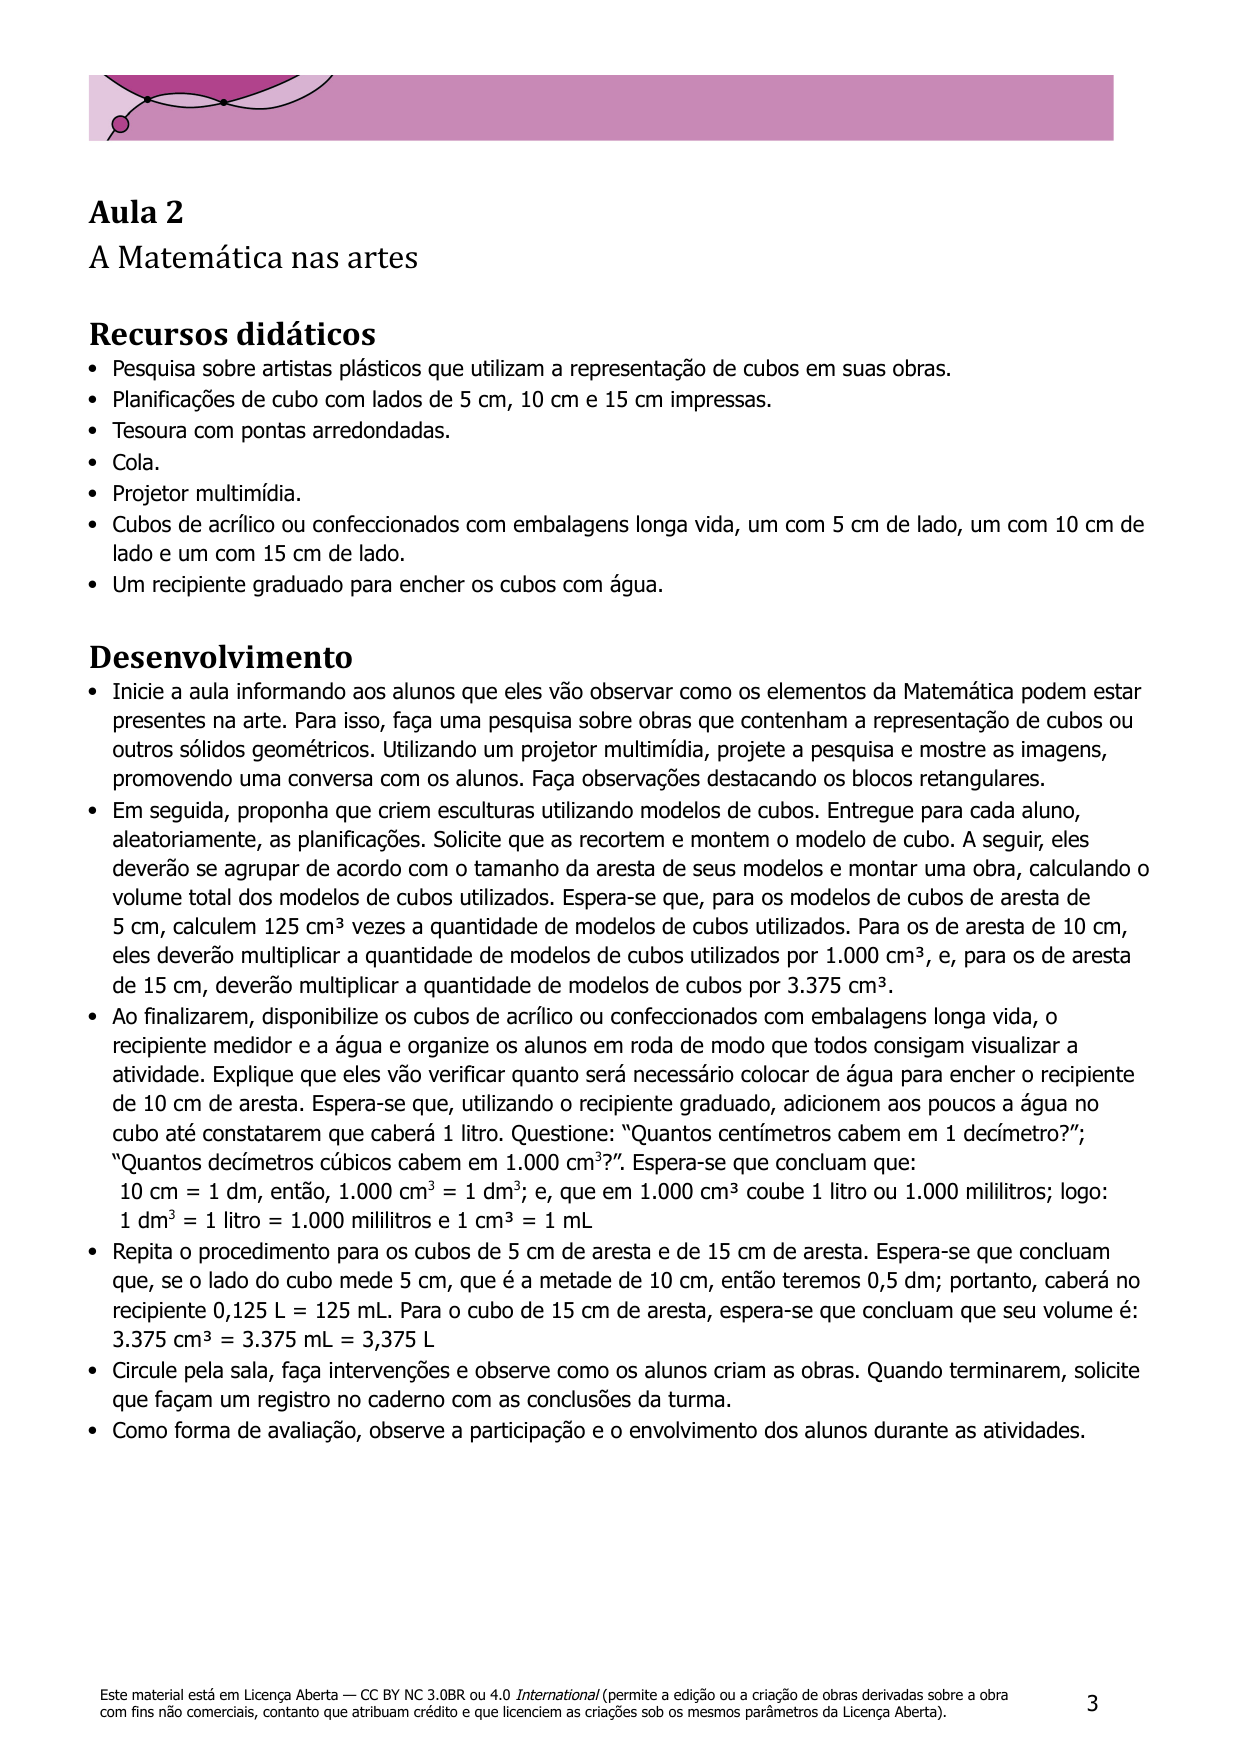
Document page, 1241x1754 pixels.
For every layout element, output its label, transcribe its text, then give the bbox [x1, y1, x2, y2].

text Recursos didáticos [89, 314, 1152, 353]
list Ao finalizarem, disponibilize os cubos de acrílico ou confeccionados com embalagens longa vida, o recipiente medidor e a água e organize os alunos em roda de modo que todos consigam visualizar a atividade. Explique que eles vão verificar quanto será necessário colocar de água para encher o recipiente de 10 cm de aresta. Espera-se que, utilizando o recipiente graduado, adicionem aos poucos a água no cubo até constatarem que caberá 1 litro. Questione: “Quantos centímetros cabem em 1 decímetro?”; “Quantos decímetros cúbicos cabem em 1.000 cm3?”. Espera-se que concluam que: 10 cm = 1 dm, então, 1.000 cm3 = 1 dm3; e, que em 1.000 cm³ coube 1 litro ou 1.000 mililitros; logo: 1 dm3 = 1 litro = 1.000 mililitros e 1 cm³ = 1 mL [89, 1001, 1152, 1234]
list Circule pela sala, faça intervenções e observe como os alunos criam as obras. Quando terminarem, solicite que façam um registro no caderno com as conclusões da turma. [89, 1355, 1152, 1413]
text Desenvolvimento [89, 637, 1152, 676]
list Em seguida, proponha que criem esculturas utilizando modelos de cubos. Entregue para cada aluno, aleatoriamente, as planificações. Solicite que as recortem e montem o modelo de cubo. A seguir, eles deverão se agrupar de acordo com o tamanho da aresta de seus modelos e montar uma obra, calculando o volume total dos modelos de cubos utilizados. Espera-se que, para os modelos de cubos de aresta de 5 cm, calculem 125 cm³ vezes a quantidade de modelos de cubos utilizados. Para os de aresta de 10 cm, eles deverão multiplicar a quantidade de modelos de cubos utilizados por 1.000 cm³, e, para os de aresta de 15 cm, deverão multiplicar a quantidade de modelos de cubos por 3.375 cm³. [89, 795, 1152, 999]
text A Matemática nas artes [89, 236, 1152, 275]
list Pesquisa sobre artistas plásticos que utilizam a representação de cubos em suas obras. [89, 353, 1152, 382]
list Projetor multimídia. [89, 478, 1152, 507]
list Cola. [89, 447, 1152, 476]
list Um recipiente graduado para encher os cubos com água. [89, 569, 1152, 599]
list Cubos de acrílico ou confeccionados com embalagens longa vida, um com 5 cm de lado, um com 10 cm de lado e um com 15 cm de lado. [89, 509, 1152, 567]
text Aula 2 [89, 191, 1152, 230]
list Repita o procedimento para os cubos de 5 cm de aresta e de 15 cm de aresta. Espera-se que concluam que, se o lado do cubo mede 5 cm, que é a metade de 10 cm, então teremos 0,5 dm; portanto, caberá no recipiente 0,125 L = 125 mL. Para o cubo de 15 cm de aresta, espera-se que concluam que seu volume é: 3.375 cm³ = 3.375 mL = 3,375 L [89, 1236, 1152, 1353]
list Como forma de avaliação, observe a participação e o envolvimento dos alunos durante as atividades. [89, 1416, 1152, 1445]
list Tesoura com pontas arredondadas. [89, 415, 1152, 444]
picture [88, 75, 1114, 153]
list Planificações de cubo com lados de 5 cm, 10 cm e 15 cm impressas. [89, 384, 1152, 413]
list Inicie a aula informando aos alunos que eles vão observar como os elementos da Matemática podem estar presentes na arte. Para isso, faça uma pesquisa sobre obras que contenham a representação de cubos ou outros sólidos geométricos. Utilizando um projetor multimídia, projete a pesquisa e mostre as imagens, promovendo uma conversa com os alunos. Faça observações destacando os blocos retangulares. [89, 676, 1152, 793]
